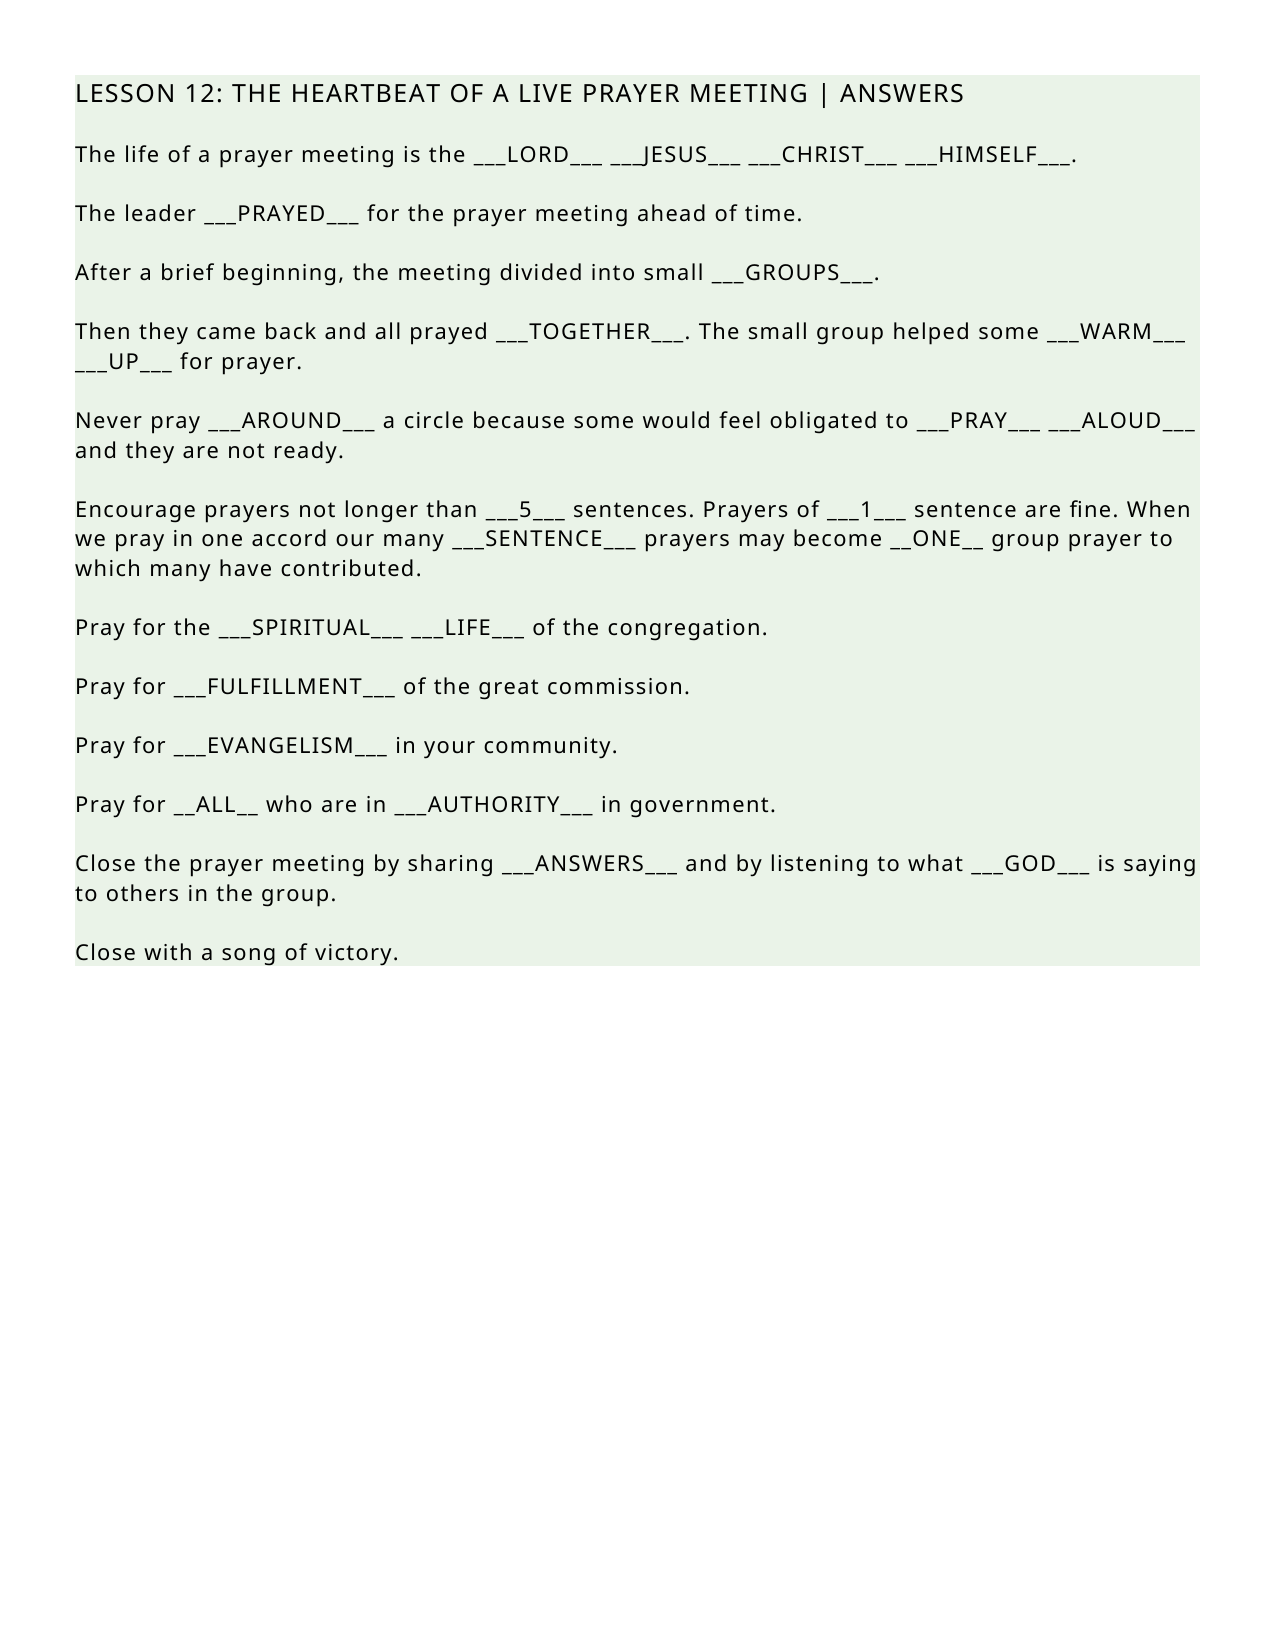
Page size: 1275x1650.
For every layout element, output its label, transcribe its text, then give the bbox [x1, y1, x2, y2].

text The life of a prayer meeting is the ___LORD___ ___JESUS___ ___CHRIST___ ___HIMSELF___. [75, 139, 1200, 169]
text Close with a song of victory. [75, 937, 1200, 966]
text Close the prayer meeting by sharing ___ANSWERS___ and by listening to what ___GOD___ is saying to others in the group. [75, 848, 1200, 907]
text Pray for the ___SPIRITUAL___ ___LIFE___ of the congregation. [75, 612, 1200, 642]
text After a brief beginning, the meeting divided into small ___GROUPS___. [75, 257, 1200, 287]
text Then they came back and all prayed ___TOGETHER___. The small group helped some ___WARM___ ___UP___ for prayer. [75, 316, 1200, 376]
text Pray for ___FULFILLMENT___ of the great commission. [75, 671, 1200, 701]
text Encourage prayers not longer than ___5___ sentences. Prayers of ___1___ sentence are fine. When we pray in one accord our many ___SENTENCE___ prayers may become __ONE__ group prayer to which many have contributed. [75, 493, 1200, 583]
text Never pray ___AROUND___ a circle because some would feel obligated to ___PRAY___ ___ALOUD___ and they are not ready. [75, 405, 1200, 464]
subtitle LESSON 12: THE HEARTBEAT OF A LIVE PRAYER MEETING | ANSWERS [75, 75, 1200, 110]
text Pray for ___EVANGELISM___ in your community. [75, 730, 1200, 760]
text Pray for __ALL__ who are in ___AUTHORITY___ in government. [75, 789, 1200, 819]
text The leader ___PRAYED___ for the prayer meeting ahead of time. [75, 198, 1200, 228]
